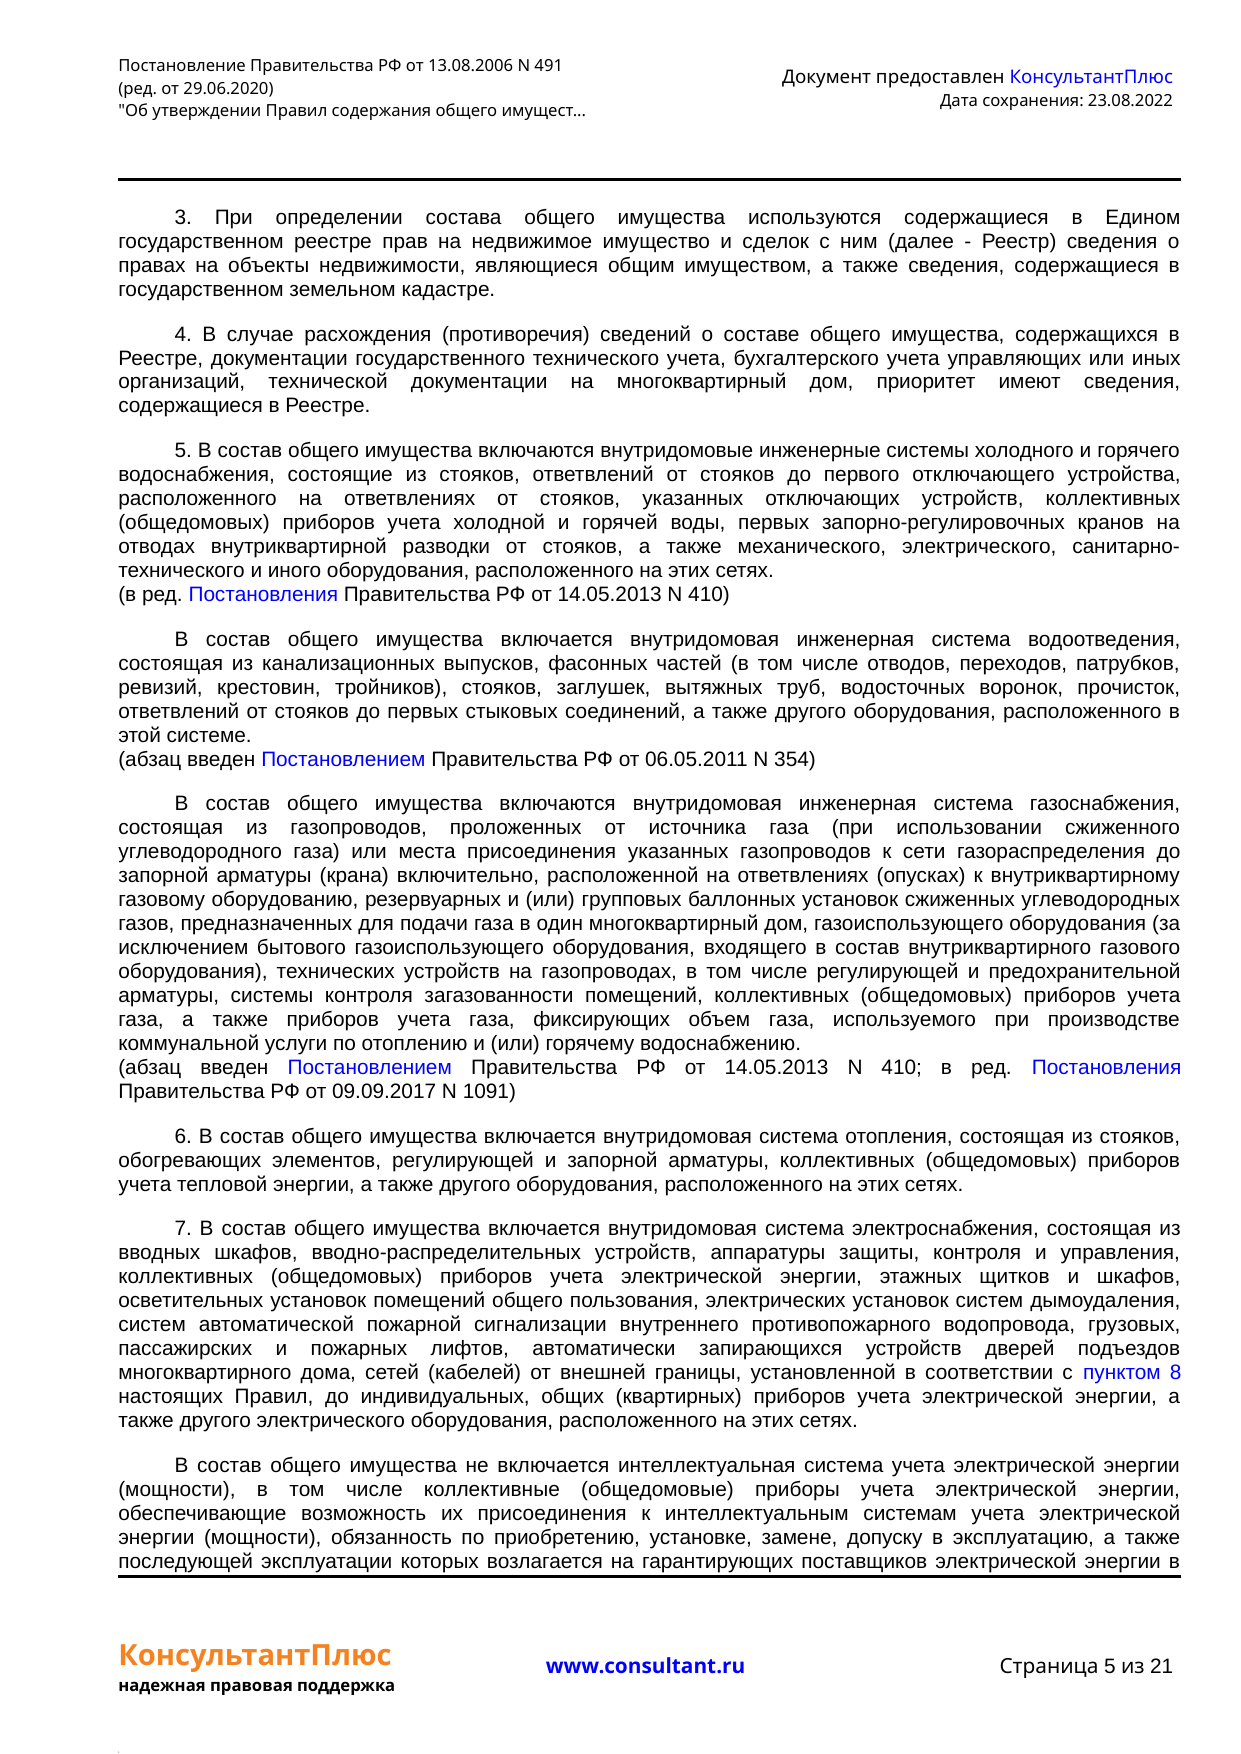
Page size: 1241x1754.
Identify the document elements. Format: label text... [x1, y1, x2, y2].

text 4. В случае расхождения (противоречия) сведений о составе общего имущества, содержащихся в Реестре, документации государственного технического учета, бухгалтерского учета управляющих или иных организаций, технической документации на многоквартирный дом, приоритет имеют сведения, содержащиеся в Реестре. [118, 321, 1181, 417]
text (абзац введен Постановлением Правительства РФ от 06.05.2011 N 354) [118, 746, 1181, 770]
text В состав общего имущества включается внутридомовая инженерная система водоотведения, состоящая из канализационных выпусков, фасонных частей (в том числе отводов, переходов, патрубков, ревизий, крестовин, тройников), стояков, заглушек, вытяжных труб, водосточных воронок, прочисток, ответвлений от стояков до первых стыковых соединений, а также другого оборудования, расположенного в этой системе. [118, 627, 1181, 746]
text 3. При определении состава общего имущества используются содержащиеся в Едином государственном реестре прав на недвижимое имущество и сделок с ним (далее - Реестр) сведения о правах на объекты недвижимости, являющиеся общим имуществом, а также сведения, содержащиеся в государственном земельном кадастре. [118, 205, 1181, 301]
text 7. В состав общего имущества включается внутридомовая система электроснабжения, состоящая из вводных шкафов, вводно-распределительных устройств, аппаратуры защиты, контроля и управления, коллективных (общедомовых) приборов учета электрической энергии, этажных щитков и шкафов, осветительных установок помещений общего пользования, электрических установок систем дымоудаления, систем автоматической пожарной сигнализации внутреннего противопожарного водопровода, грузовых, пассажирских и пожарных лифтов, автоматически запирающихся устройств дверей подъездов многоквартирного дома, сетей (кабелей) от внешней границы, установленной в соответствии с пунктом 8 настоящих Правил, до индивидуальных, общих (квартирных) приборов учета электрической энергии, а также другого электрического оборудования, расположенного на этих сетях. [118, 1216, 1181, 1432]
text 6. В состав общего имущества включается внутридомовая система отопления, состоящая из стояков, обогревающих элементов, регулирующей и запорной арматуры, коллективных (общедомовых) приборов учета тепловой энергии, а также другого оборудования, расположенного на этих сетях. [118, 1123, 1181, 1195]
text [118, 1453, 1181, 1572]
text (абзац введен Постановлением Правительства РФ от 14.05.2013 N 410; в ред. Постановления Правительства РФ от 09.09.2017 N 1091) [118, 1055, 1181, 1103]
text 5. В состав общего имущества включаются внутридомовые инженерные системы холодного и горячего водоснабжения, состоящие из стояков, ответвлений от стояков до первого отключающего устройства, расположенного на ответвлениях от стояков, указанных отключающих устройств, коллективных (общедомовых) приборов учета холодной и горячей воды, первых запорно-регулировочных кранов на отводах внутриквартирной разводки от стояков, а также механического, электрического, санитарно-технического и иного оборудования, расположенного на этих сетях. [118, 438, 1181, 582]
text В состав общего имущества включаются внутридомовая инженерная система газоснабжения, состоящая из газопроводов, проложенных от источника газа (при использовании сжиженного углеводородного газа) или места присоединения указанных газопроводов к сети газораспределения до запорной арматуры (крана) включительно, расположенной на ответвлениях (опусках) к внутриквартирному газовому оборудованию, резервуарных и (или) групповых баллонных установок сжиженных углеводородных газов, предназначенных для подачи газа в один многоквартирный дом, газоиспользующего оборудования (за исключением бытового газоиспользующего оборудования, входящего в состав внутриквартирного газового оборудования), технических устройств на газопроводах, в том числе регулирующей и предохранительной арматуры, системы контроля загазованности помещений, коллективных (общедомовых) приборов учета газа, а также приборов учета газа, фиксирующих объем газа, используемого при производстве коммунальной услуги по отоплению и (или) горячему водоснабжению. [118, 791, 1181, 1055]
text (в ред. Постановления Правительства РФ от 14.05.2013 N 410) [118, 582, 1181, 606]
